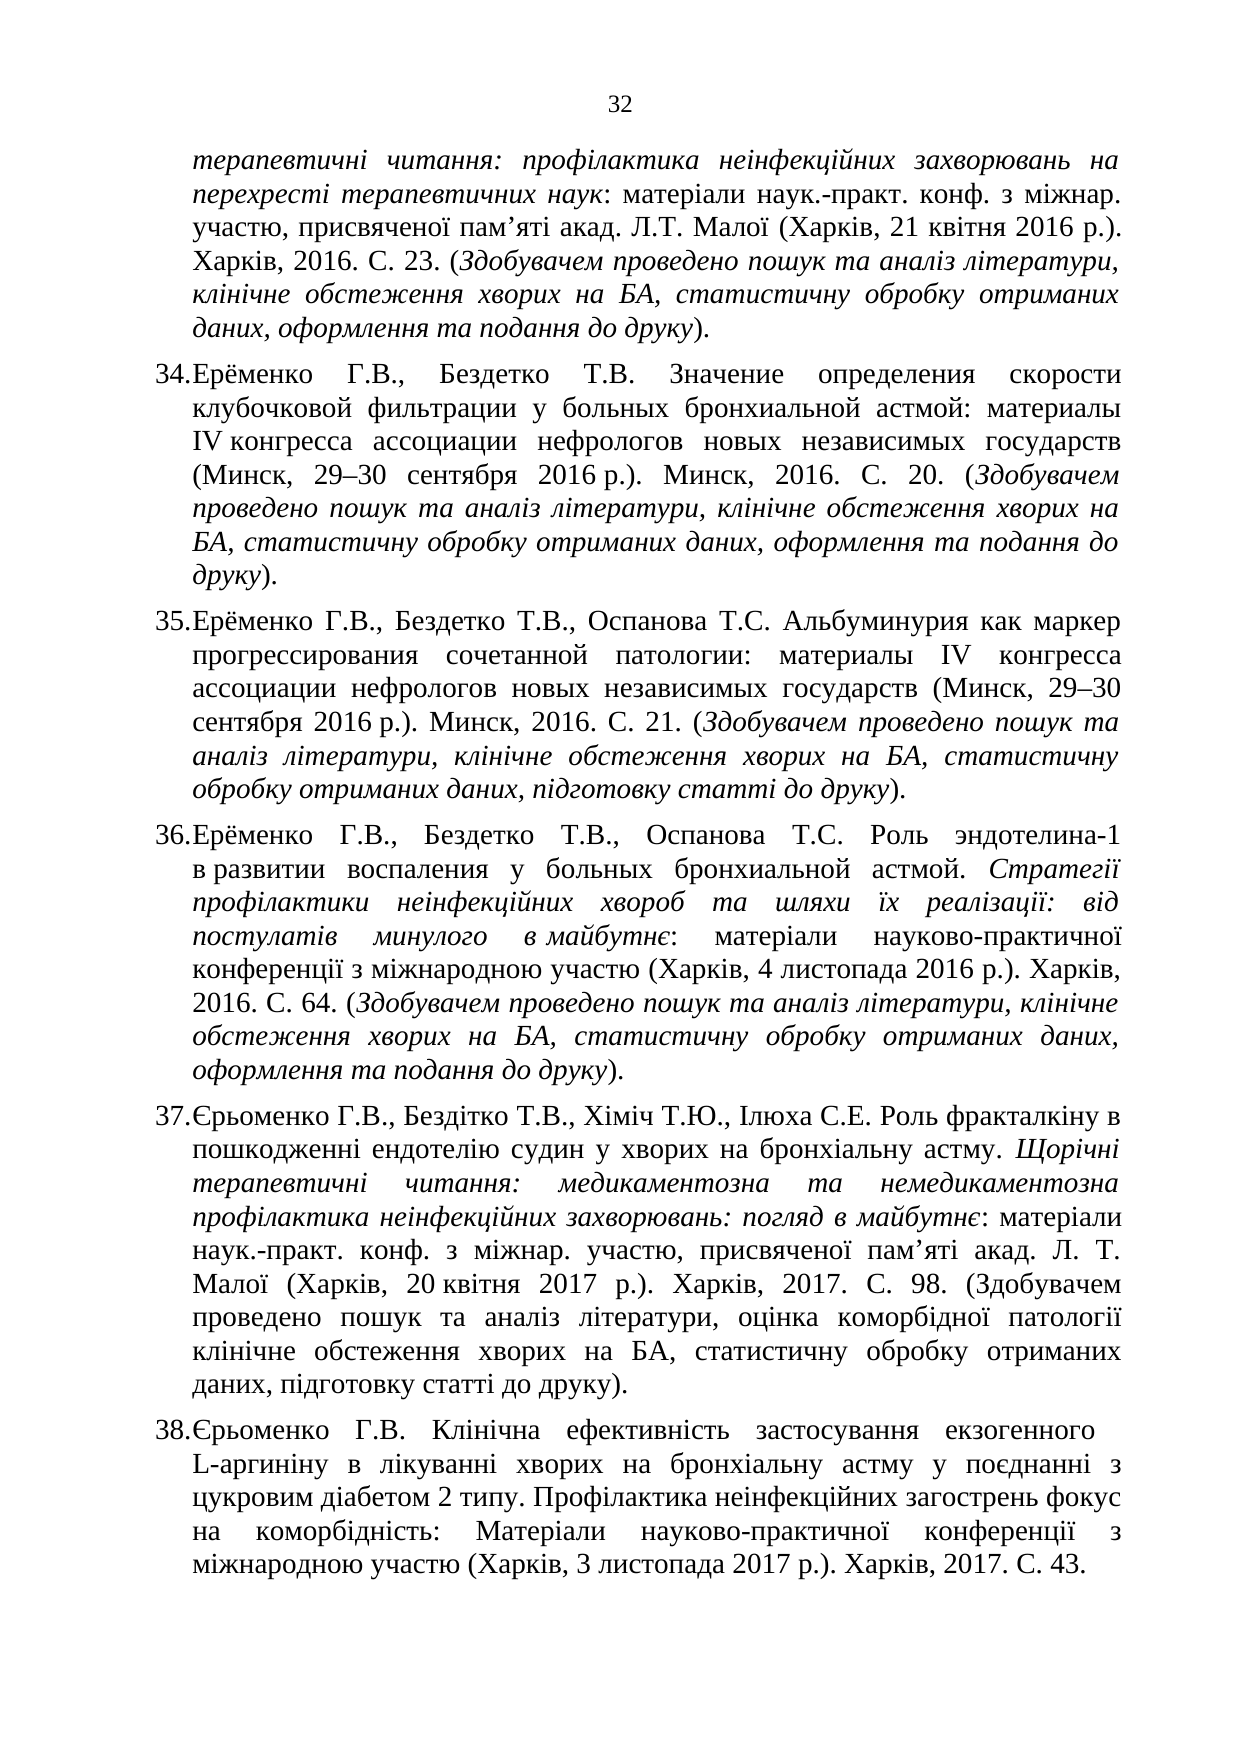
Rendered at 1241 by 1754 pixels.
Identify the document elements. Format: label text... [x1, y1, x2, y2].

list Ерёменко Г.В., Бездетко Т.В., Оспанова Т.С. Роль эндотелина-1 в развитии воспаления у больных бронхиальной астмой. Стратегії профілактики неінфекційних хвороб та шляхи їх реалізації: від постулатів минулого в майбутнє: матеріали науково-практичної конференції з міжнародною участю (Харків, 4 листопада 2016 р.). Харків, 2016. С. 64. (Здобувачем проведено пошук та аналіз літератури, клінічне обстеження хворих на БА, статистичну обробку отриманих даних, оформлення та подання до друку). [155, 817, 1122, 1086]
list Ерёменко Г.В., Бездетко Т.В., Оспанова Т.С. Альбуминурия как маркер прогрессирования сочетанной патологии: материалы IV конгресса ассоциации нефрологов новых независимых государств (Минск, 29–30 сентября 2016 р.). Минск, 2016. С. 21. (Здобувачем проведено пошук та аналіз літератури, клінічне обстеження хворих на БА, статистичну обробку отриманих даних, підготовку статті до друку). [155, 603, 1122, 805]
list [155, 142, 1122, 344]
list Єрьоменко Г.В. Клінічна ефективність застосування екзогенного L-аргиніну в лікуванні хворих на бронхіальну астму у поєднанні з цукровим діабетом 2 типу. Профілактика неінфекційних загострень фокус на коморбідність: Матеріали науково-практичної конференції з міжнародною участю (Харків, 3 листопада 2017 р.). Харків, 2017. С. 43. [155, 1412, 1122, 1580]
list Ерёменко Г.В., Бездетко Т.В. Значение определения скорости клубочковой фильтрации у больных бронхиальной астмой: материалы IV конгресса ассоциации нефрологов новых независимых государств (Минск, 29–30 сентября 2016 р.). Минск, 2016. С. 20. (Здобувачем проведено пошук та аналіз літератури, клінічне обстеження хворих на БА, статистичну обробку отриманих даних, оформлення та подання до друку). [155, 356, 1122, 591]
list Єрьоменко Г.В., Бездітко Т.В., Хіміч Т.Ю., Ілюха С.Е. Роль фракталкіну в пошкодженні ендотелію судин у хворих на бронхіальну астму. Щорічні терапевтичні читання: медикаментозна та немедикаментозна профілактика неінфекційних захворювань: погляд в майбутнє: матеріали наук.-практ. конф. з міжнар. участю, присвяченої пам’яті акад. Л. Т. Малої (Харків, 20 квітня 2017 р.). Харків, 2017. С. 98. (Здобувачем проведено пошук та аналіз літератури, оцінка коморбідної патології клінічне обстеження хворих на БА, статистичну обробку отриманих даних, підготовку статті до друку). [155, 1098, 1122, 1400]
